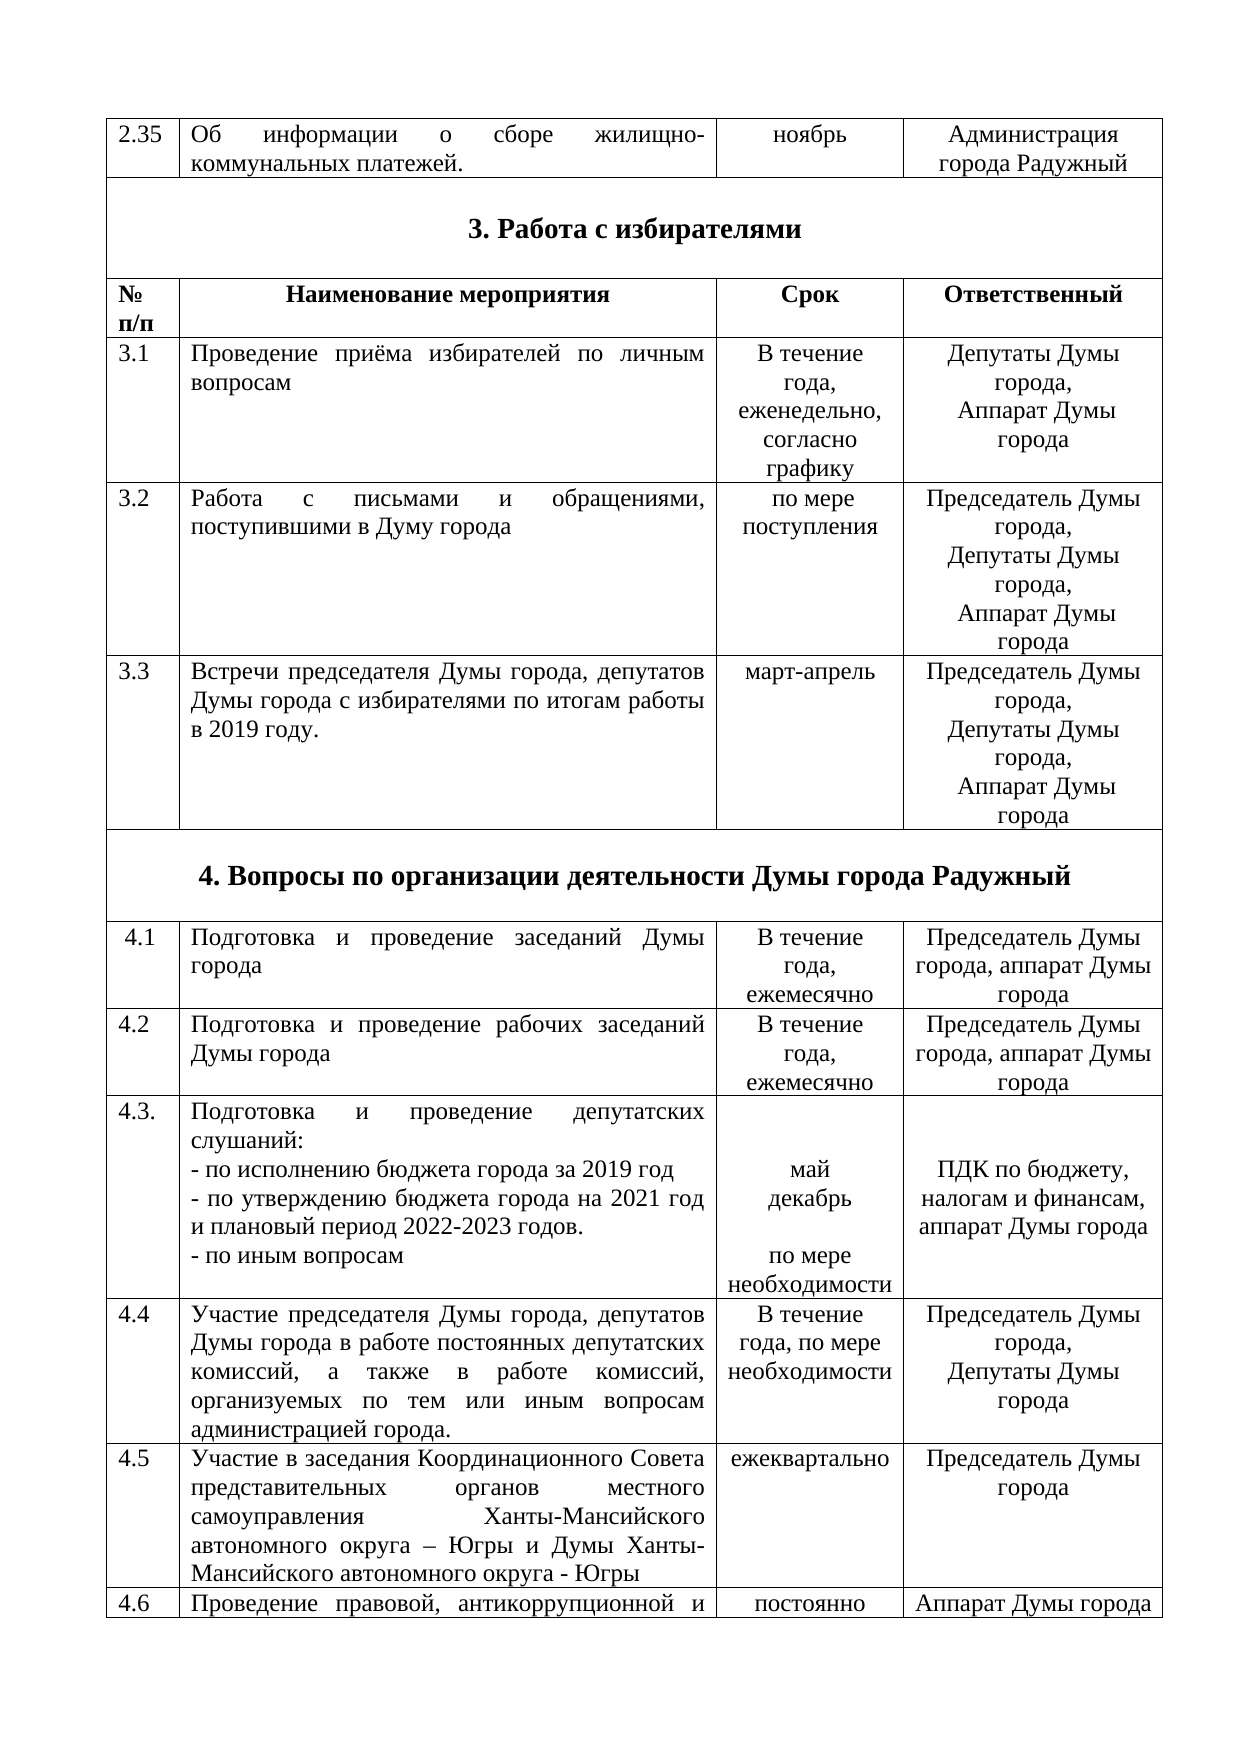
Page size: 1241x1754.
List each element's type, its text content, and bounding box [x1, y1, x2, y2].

table_cell Встречи председателя Думы города, депутатов Думы города с избирателями по итогам работы в 2019 году. [180, 656, 716, 829]
table_cell Наименование мероприятия [180, 279, 716, 337]
table_cell Подготовка и проведение заседаний Думы города [180, 922, 716, 1008]
table_cell постоянно [717, 1588, 903, 1617]
table_cell Аппарат Думы города [904, 1588, 1162, 1617]
table_cell Председатель Думы города, аппарат Думы города [904, 1009, 1162, 1095]
table_cell 4.6 [107, 1588, 179, 1617]
table_cell ПДК по бюджету, налогам и финансам, аппарат Думы города [904, 1096, 1162, 1298]
table_cell 3.1 [107, 338, 179, 482]
table_cell по мере поступления [717, 483, 903, 655]
table_cell № п/п [107, 279, 179, 337]
table_cell Ответственный [904, 279, 1162, 337]
table_cell 4.5 [107, 1444, 179, 1587]
table_cell Председатель Думы города, Депутаты Думы города, Аппарат Думы города [904, 483, 1162, 655]
table_cell Председатель Думы города, аппарат Думы города [904, 922, 1162, 1008]
table_cell 4.4 [107, 1299, 179, 1442]
table_cell Администрация города Радужный [904, 119, 1162, 177]
table_cell Участие председателя Думы города, депутатов Думы города в работе постоянных депутатских комиссий, а также в работе комиссий, организуемых по тем или иным вопросам администрацией города. [180, 1299, 716, 1442]
table_cell Подготовка и проведение рабочих заседаний Думы города [180, 1009, 716, 1095]
table_cell Председатель Думы города, Депутаты Думы города [904, 1299, 1162, 1442]
table_cell Председатель Думы города, Депутаты Думы города, Аппарат Думы города [904, 656, 1162, 829]
table_cell 4.1 [107, 922, 179, 1008]
table_cell Депутаты Думы города, Аппарат Думы города [904, 338, 1162, 482]
table_cell 4. Вопросы по организации деятельности Думы города Радужный [107, 830, 1162, 921]
table_cell 4.3. [107, 1096, 179, 1298]
table_cell 3.3 [107, 656, 179, 829]
table_cell 3. Работа с избирателями [107, 178, 1162, 278]
table_cell 2.35 [107, 119, 179, 177]
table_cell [180, 1588, 716, 1617]
table_cell Подготовка и проведение депутатских слушаний: - по исполнению бюджета города за 2019 год - по утверждению бюджета города на 2021 год и плановый период 2022-2023 годов. - по иным вопросам [180, 1096, 716, 1298]
table_cell Председатель Думы города [904, 1444, 1162, 1587]
table_cell Проведение приёма избирателей по личным вопросам [180, 338, 716, 482]
table_cell 3.2 [107, 483, 179, 655]
table_cell В течение года, по мере необходимости [717, 1299, 903, 1442]
table_cell В течение года, ежемесячно [717, 922, 903, 1008]
table_cell Работа с письмами и обращениями, поступившими в Думу города [180, 483, 716, 655]
table_cell май декабрь по мере необходимости [717, 1096, 903, 1298]
table_cell В течение года, ежемесячно [717, 1009, 903, 1095]
table_cell март-апрель [717, 656, 903, 829]
table_cell 4.2 [107, 1009, 179, 1095]
table_cell Об информации о сборе жилищно-коммунальных платежей. [180, 119, 716, 177]
table_cell Участие в заседания Координационного Совета представительных органов местного самоуправления Ханты-Мансийского автономного округа – Югры и Думы Ханты-Мансийского автономного округа - Югры [180, 1444, 716, 1587]
table_cell В течение года, еженедельно, согласно графику [717, 338, 903, 482]
table_cell ежеквартально [717, 1444, 903, 1587]
table_cell ноябрь [717, 119, 903, 177]
table_cell Срок [717, 279, 903, 337]
